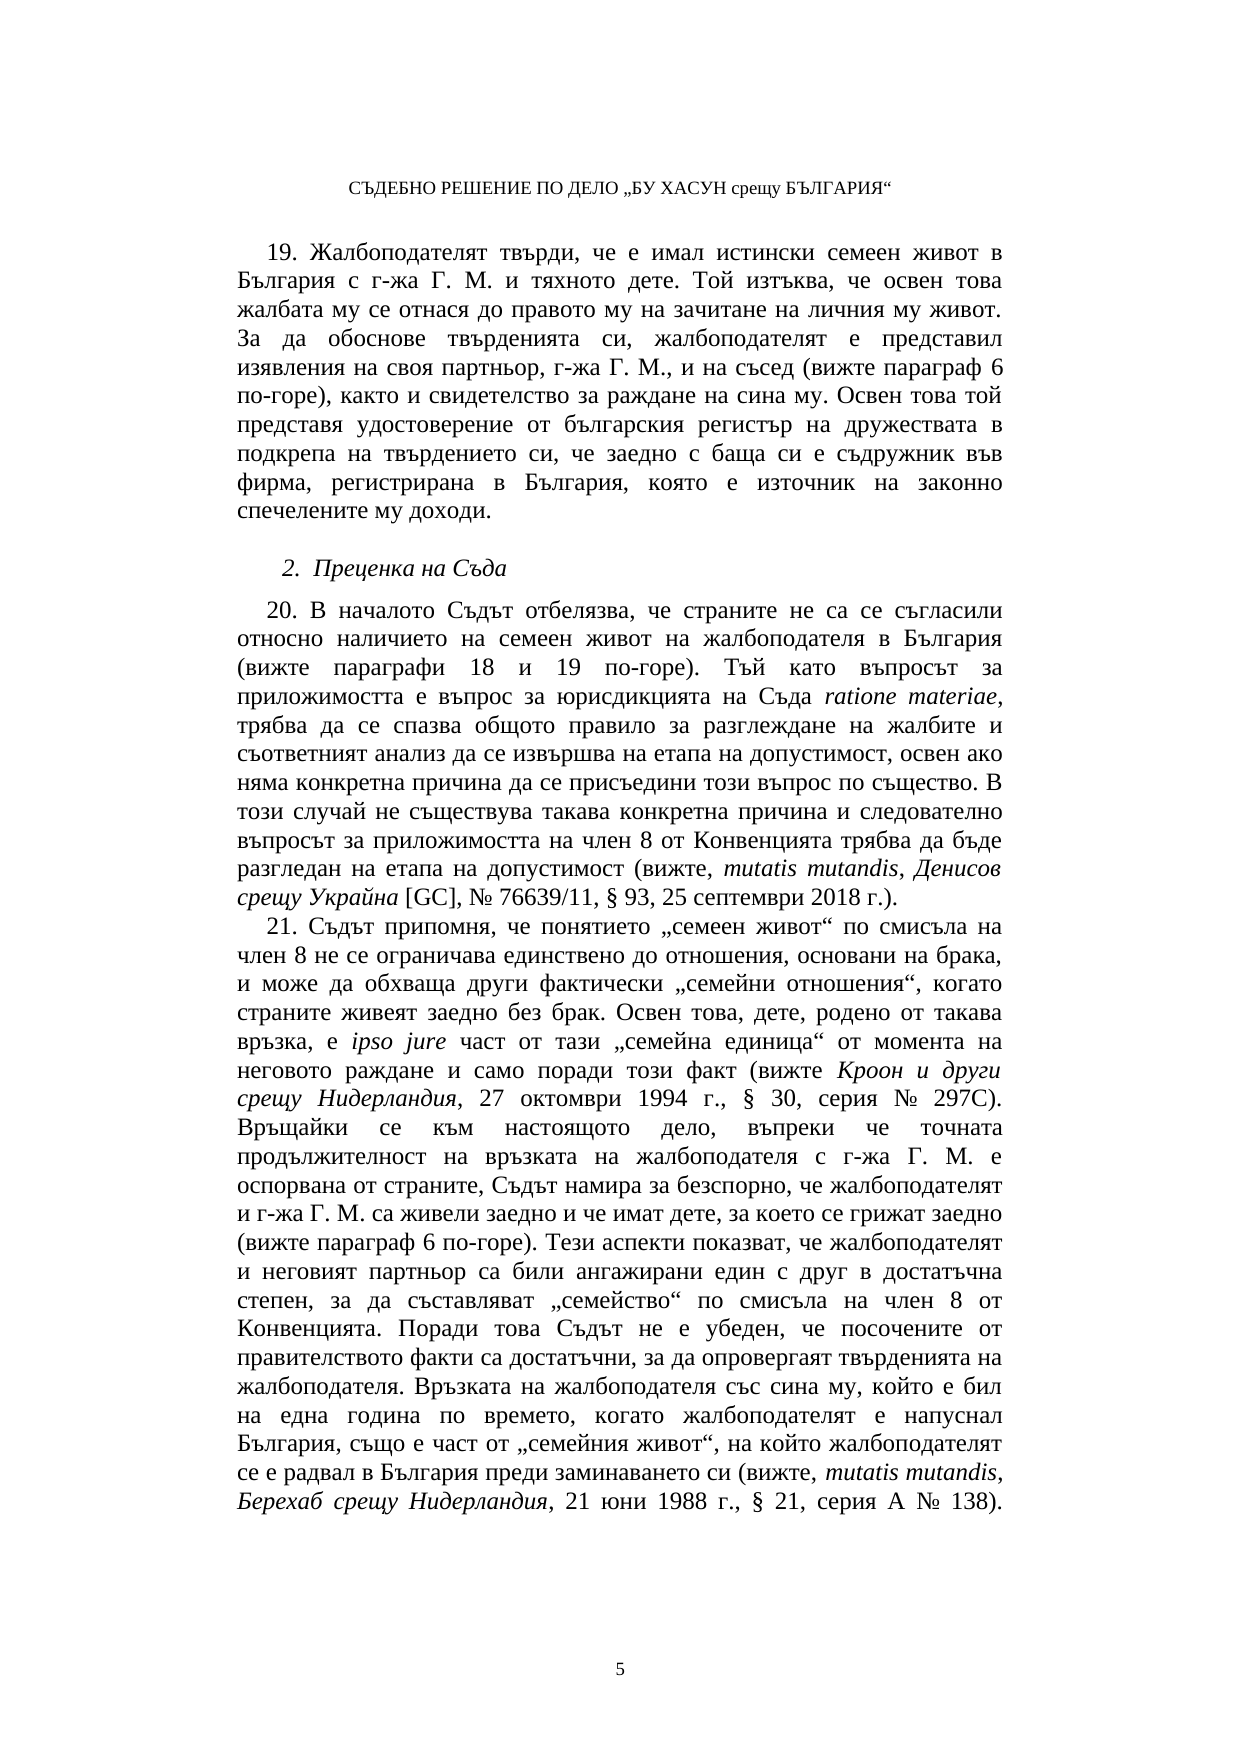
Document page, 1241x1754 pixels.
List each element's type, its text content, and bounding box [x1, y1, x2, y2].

text 20. В началото Съдът отбелязва, че страните не са се съгласили относно наличието на семеен живот на жалбоподателя в България (вижте параграфи 18 и 19 по-горе). Тъй като въпросът за приложимостта е въпрос за юрисдикцията на Съда ratione materiae, трябва да се спазва общото правило за разглеждане на жалбите и съответният анализ да се извършва на етапа на допустимост, освен ако няма конкретна причина да се присъедини този въпрос по същество. В този случай не съществува такава конкретна причина и следователно въпросът за приложимостта на член 8 от Конвенцията трябва да бъде разгледан на етапа на допустимост (вижте, mutatis mutandis, Денисов срещу Украйна [GC], № 76639/11, § 93, 25 септември 2018 г.). [237, 595, 1003, 911]
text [237, 911, 1003, 1515]
list Преценка на Съда [282, 553, 1003, 582]
text 19. Жалбоподателят твърди, че е имал истински семеен живот в България с г-жа Г. М. и тяхното дете. Той изтъква, че освен това жалбата му се отнася до правото му на зачитане на личния му живот. За да обоснове твърденията си, жалбоподателят е представил изявления на своя партньор, г-жа Г. М., и на съсед (вижте параграф 6 по-горе), както и свидетелство за раждане на сина му. Освен това той представя удостоверение от българския регистър на дружествата в подкрепа на твърдението си, че заедно с баща си е съдружник във фирма, регистрирана в България, която е източник на законно спечелените му доходи. [237, 237, 1003, 524]
